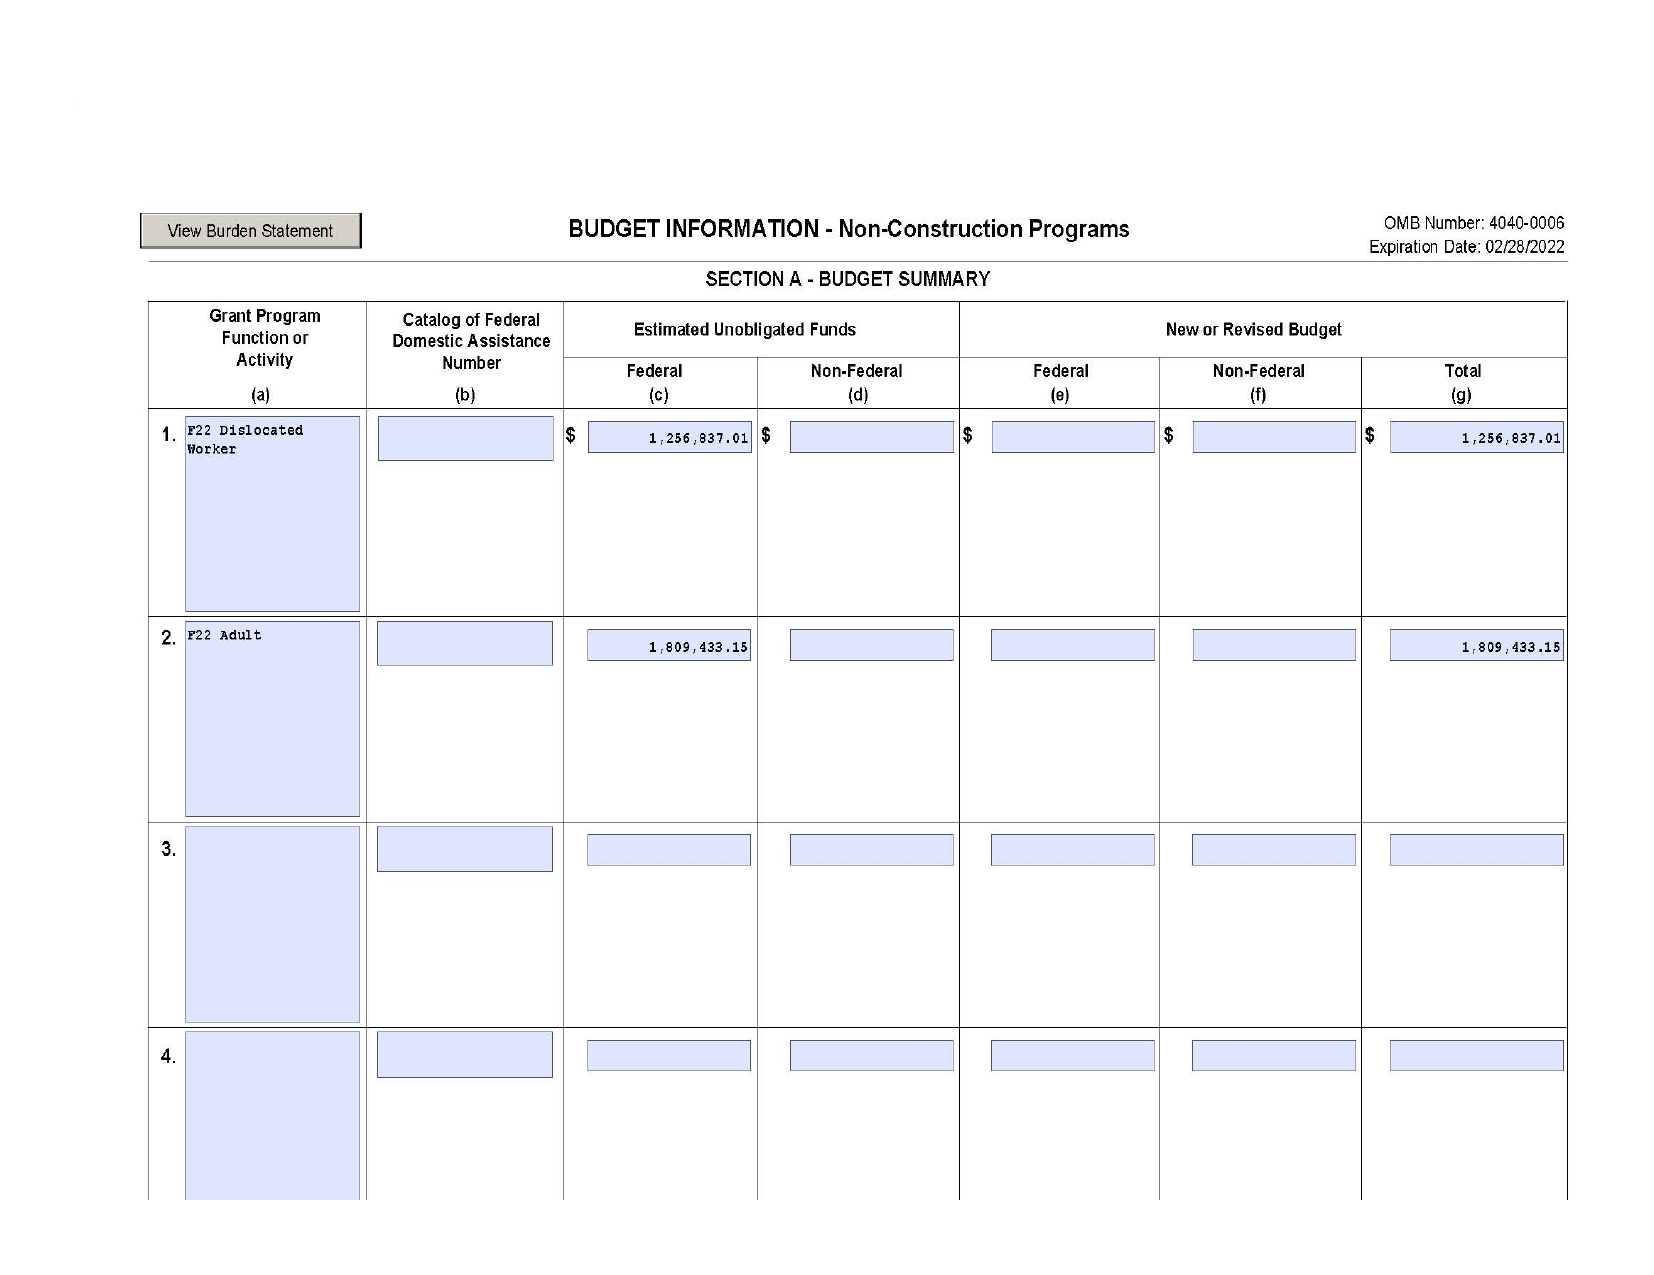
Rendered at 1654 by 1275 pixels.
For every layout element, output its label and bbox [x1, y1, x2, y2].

picture [75, 101, 1638, 1200]
